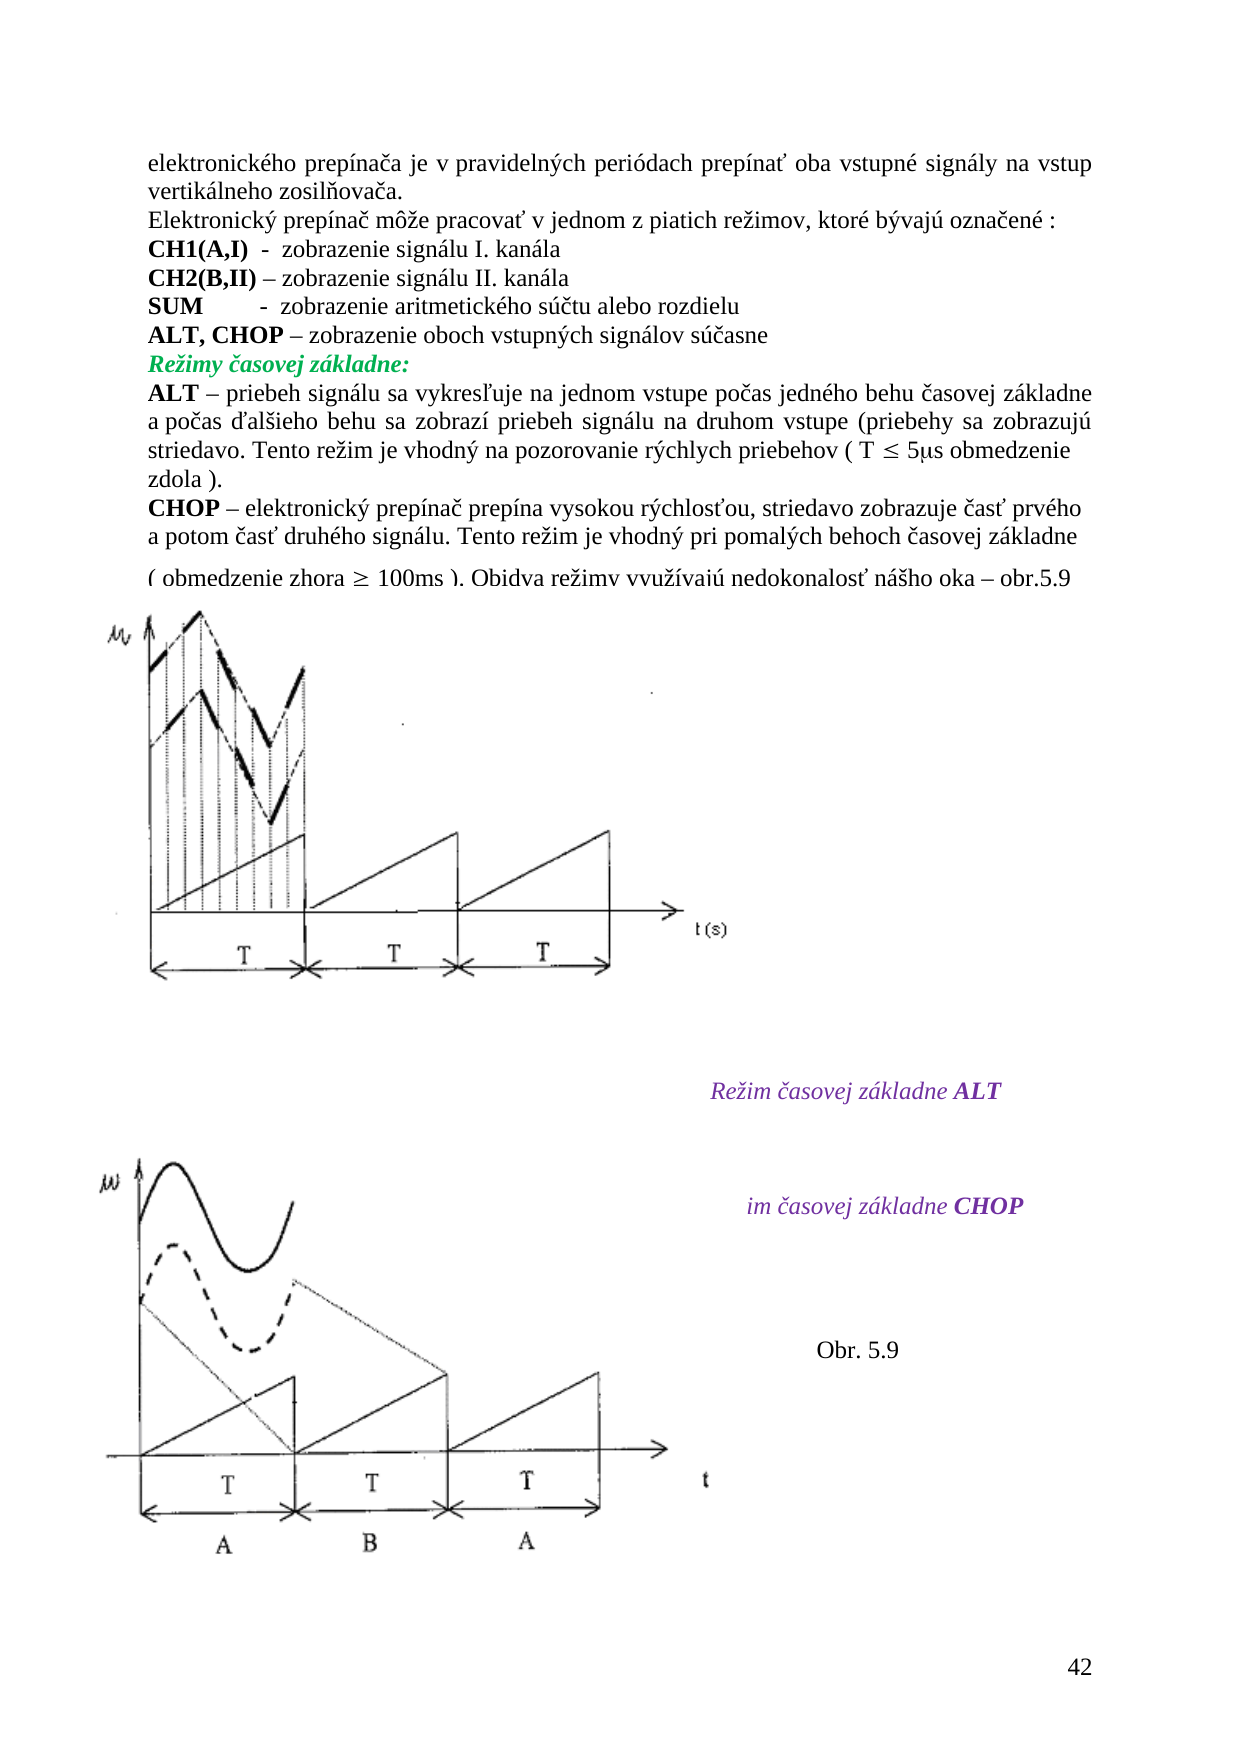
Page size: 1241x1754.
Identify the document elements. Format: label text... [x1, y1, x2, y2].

picture [94, 586, 764, 1048]
text Obr. 5.9 [748, 1335, 1109, 1363]
text ( obmedzenie zhora 100ms ). Obidva režimy využívajú nedokonalosť nášho oka – obr.5.9 [148, 563, 1109, 591]
text Režim časovej základne ALT [148, 1076, 1109, 1105]
text Režimy časovej základne: [148, 349, 1093, 378]
text ALT, CHOP – zobrazenie oboch vstupných signálov súčasne [148, 320, 1093, 349]
text CH1(A,I) - zobrazenie signálu I. kanála [148, 234, 1093, 263]
text SUM - zobrazenie aritmetického súčtu alebo rozdielu [148, 291, 1093, 320]
text Režim časovej základne CHOP [748, 1191, 1109, 1220]
text CHOP – elektronický prepínač prepína vysokou rýchlosťou, striedavo zobrazuje časť prvého [148, 493, 1109, 521]
text Elektronický prepínač môže pracovať v jednom z piatich režimov, ktoré bývajú označené : [148, 205, 1093, 234]
text ALT – priebeh signálu sa vykresľuje na jednom vstupe počas jedného behu časovej základne a počas ďalšieho behu sa zobrazí priebeh signálu na druhom vstupe (priebehy sa zobrazujú striedavo. Tento režim je vhodný na pozorovanie rýchlych priebehov ( T 5s obmedzenie [148, 378, 1093, 464]
picture [89, 1132, 748, 1565]
text zdola ). [148, 464, 1093, 493]
text CH2(B,II) – zobrazenie signálu II. kanála [148, 263, 1093, 291]
text a potom časť druhého signálu. Tento režim je vhodný pri pomalých behoch časovej základne [148, 521, 1109, 550]
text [148, 148, 1093, 205]
